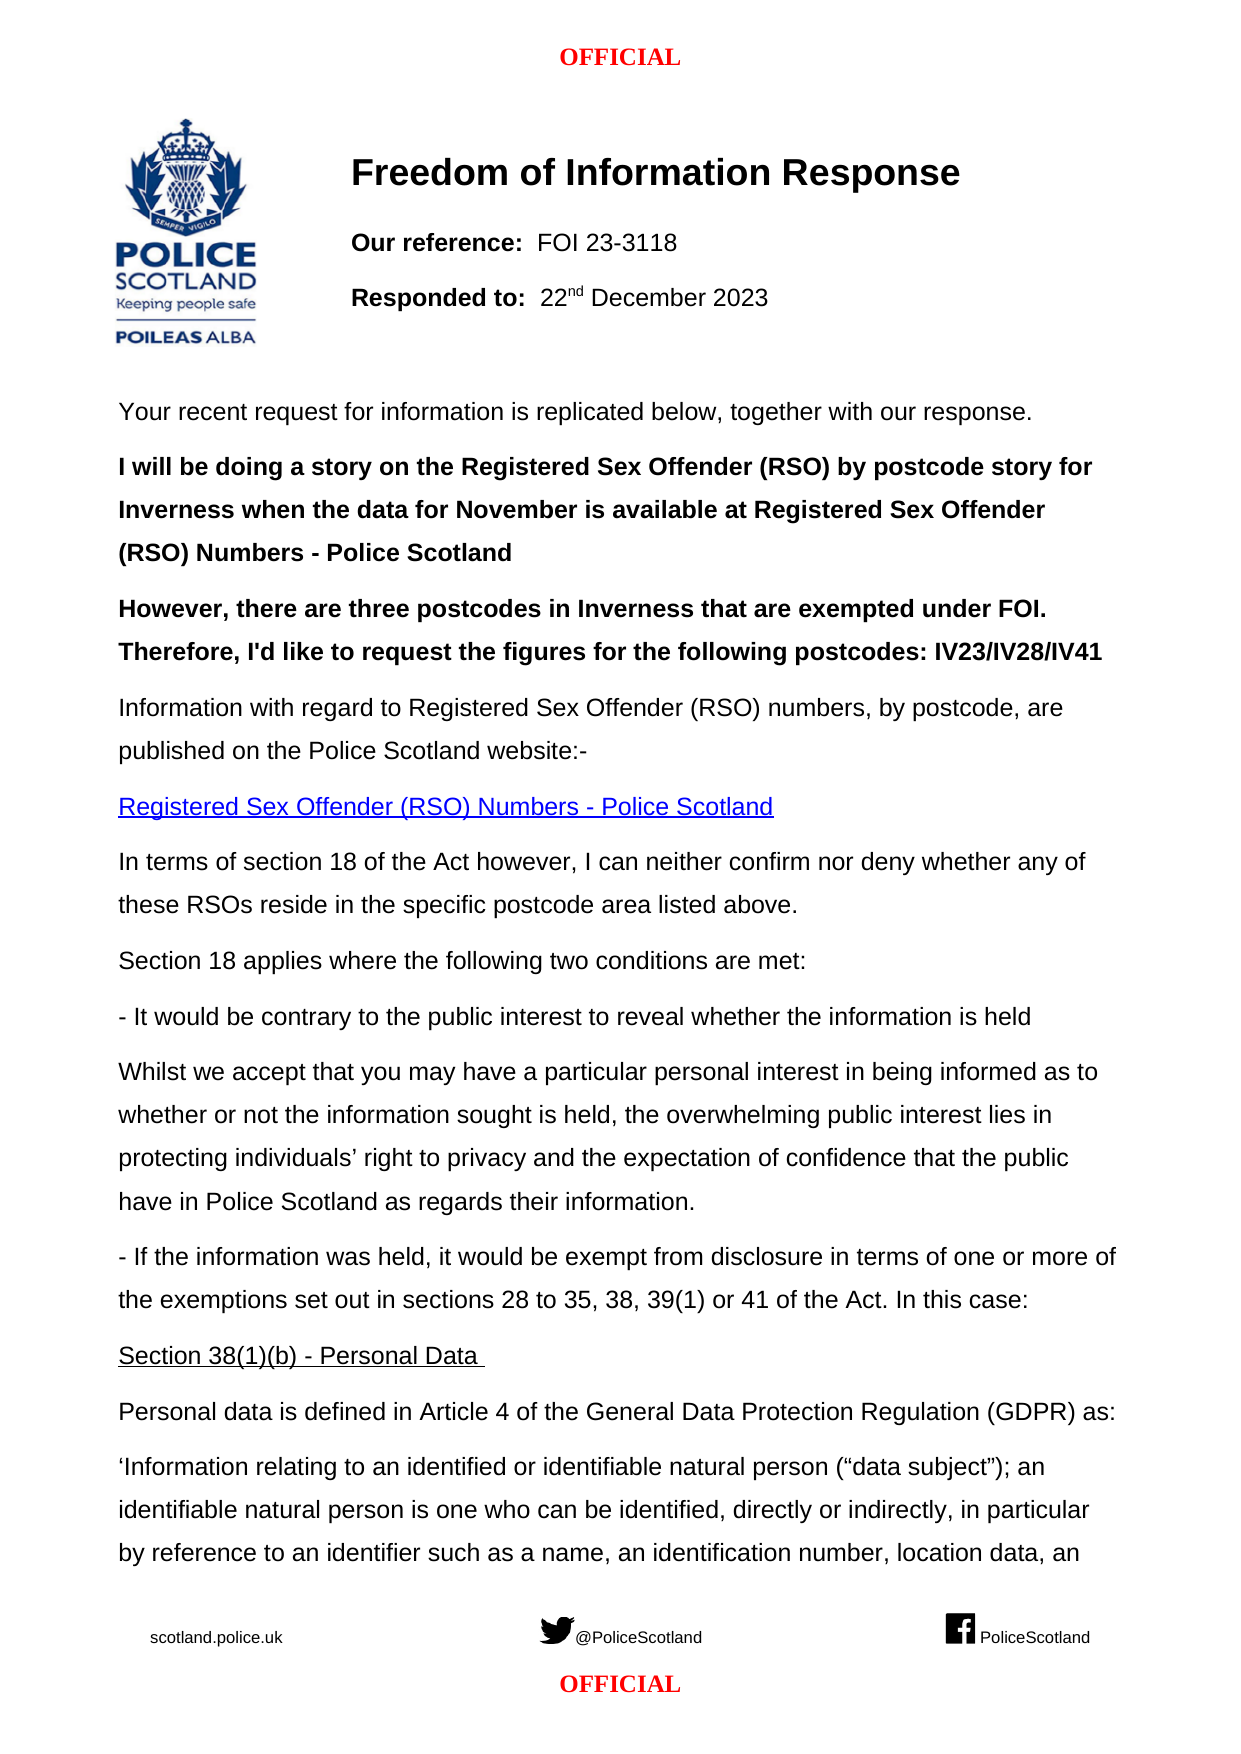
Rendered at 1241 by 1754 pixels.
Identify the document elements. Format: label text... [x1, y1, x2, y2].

subtitle I will be doing a story on the Registered Sex Offender (RSO) by postcode story for Inverness when the data for November is available at Registered Sex Offender (RSO) Numbers - Police Scotland [118, 452, 1122, 567]
text Your recent request for information is replicated below, together with our response. [118, 396, 1122, 425]
table_header [103, 118, 339, 384]
text In terms of section 18 of the Act however, I can neither confirm nor deny whether any of these RSOs reside in the specific postcode area listed above. [118, 847, 1122, 919]
subtitle However, there are three postcodes in Inverness that are exempted under FOI. Therefore, I'd like to request the figures for the following postcodes: IV23/IV28/IV41 [118, 594, 1122, 666]
text Personal data is defined in Article 4 of the General Data Protection Regulation (GDPR) as: [118, 1396, 1122, 1425]
picture [945, 1613, 976, 1644]
text Section 38(1)(b) - Personal Data [118, 1341, 1122, 1369]
text Whilst we accept that you may have a particular personal interest in being informed as to whether or not the information sought is held, the overwhelming public interest lies in protecting individuals’ right to privacy and the expectation of confidence that the public have in Police Scotland as regards their information. [118, 1057, 1122, 1215]
picture [114, 118, 257, 347]
text Registered Sex Offender (RSO) Numbers - Police Scotland [118, 791, 1122, 820]
text - If the information was held, it would be exempt from disclosure in terms of one or more of the exemptions set out in sections 28 to 35, 38, 39(1) or 41 of the Act. In this case: [118, 1242, 1122, 1314]
text Section 18 applies where the following two conditions are met: [118, 946, 1122, 974]
text - It would be contrary to the public interest to reveal whether the information is held [118, 1001, 1122, 1030]
text Information with regard to Registered Sex Offender (RSO) numbers, by postcode, are published on the Police Scotland website:- [118, 693, 1122, 764]
picture [538, 1617, 575, 1644]
table_header Freedom of Information Response Our reference: FOI 23-3118 Responded to: 22nd December 2023 [340, 118, 1121, 384]
